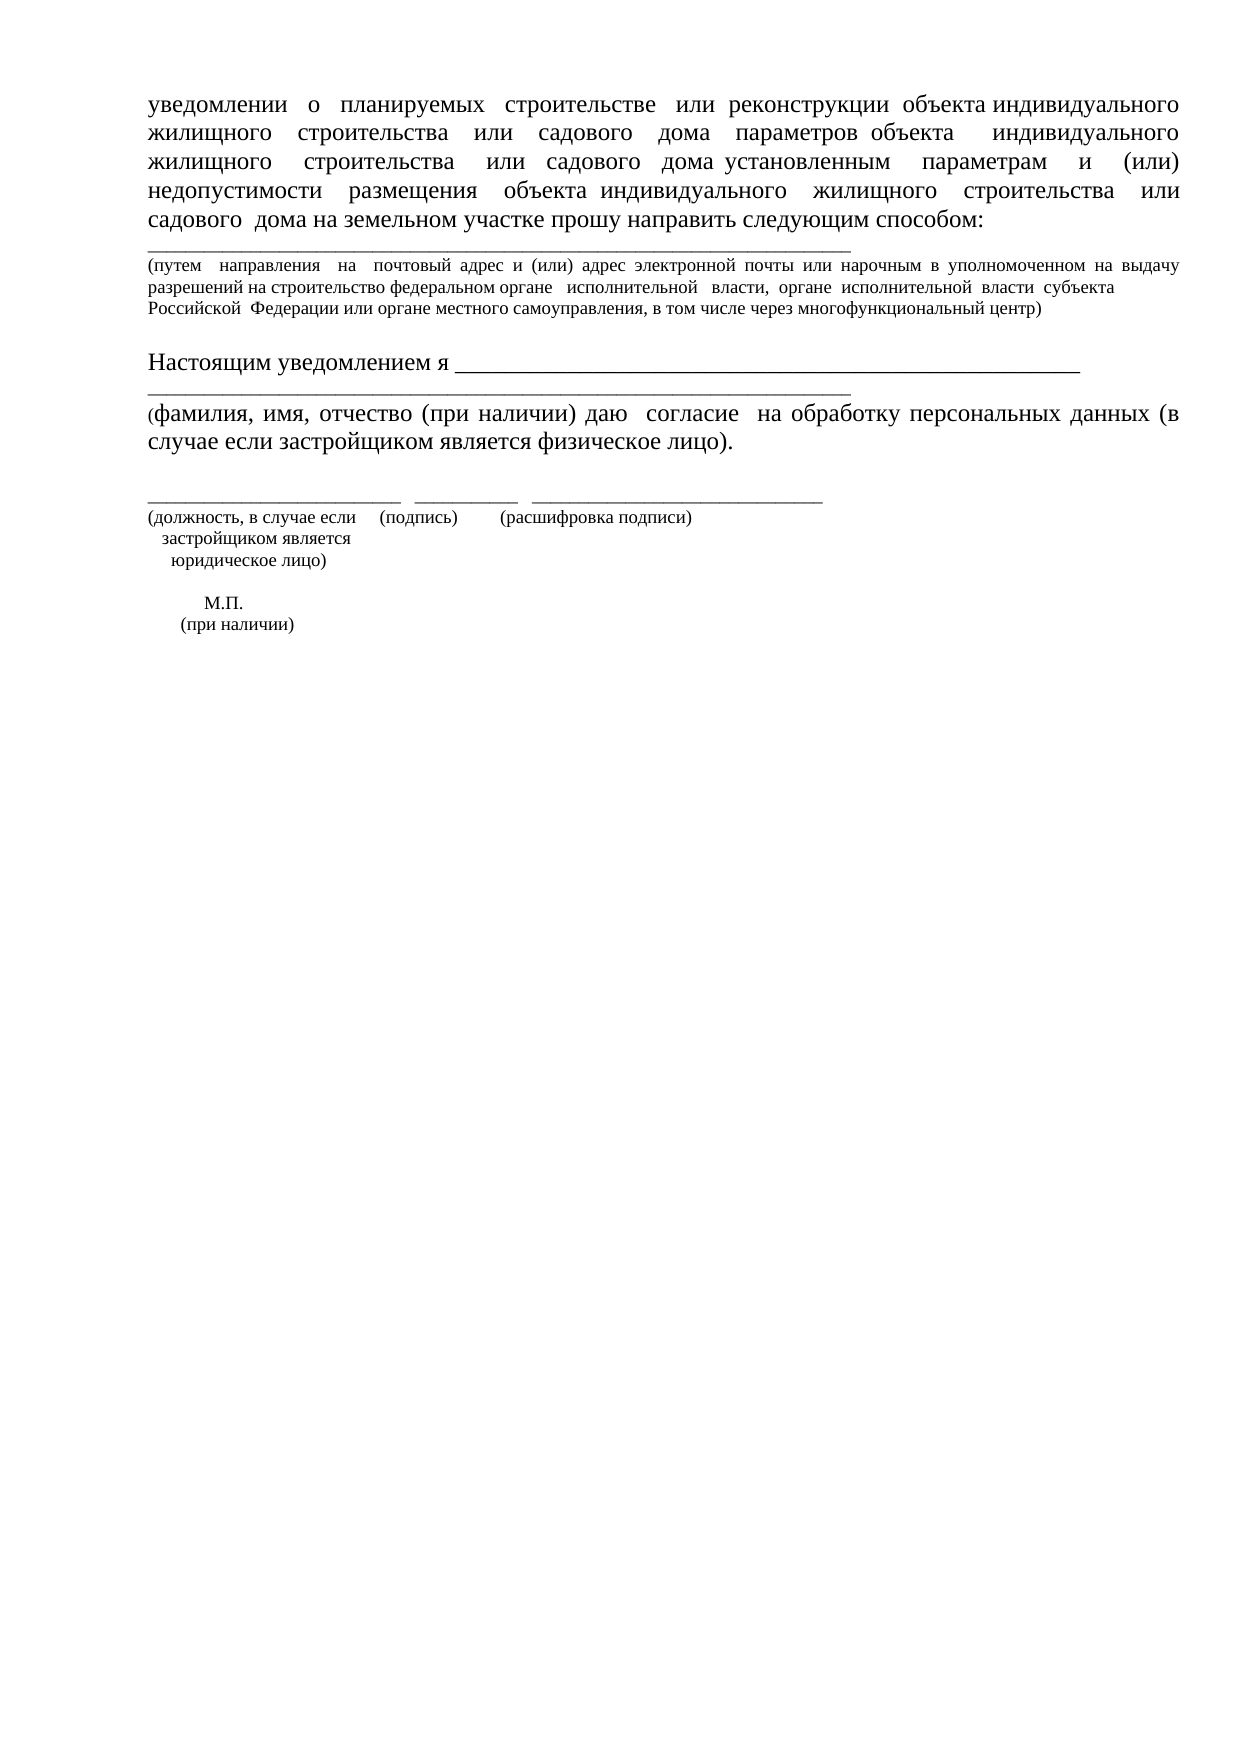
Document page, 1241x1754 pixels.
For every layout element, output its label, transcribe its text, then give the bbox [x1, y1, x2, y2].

text ___________________________________________________________________________ [148, 376, 1181, 398]
text ___________________________________________________________________________ [148, 232, 1181, 254]
text (при наличии) [148, 613, 1181, 635]
text (путем направления на почтовый адрес и (или) адрес электронной почты или нарочным в уполномоченном на выдачу разрешений на строительство федеральном органе исполнительной власти, органе исполнительной власти субъекта [148, 254, 1181, 297]
text (должность, в случае если (подпись) (расшифровка подписи) [148, 506, 1181, 527]
text застройщиком является [148, 527, 1181, 549]
text ___________________________ ___________ _______________________________ [148, 484, 1181, 506]
text Российской Федерации или органе местного самоуправления, в том числе через многофункциональный центр) [148, 297, 1181, 319]
text юридическое лицо) [148, 549, 1181, 570]
text (фамилия, имя, отчество (при наличии) даю согласие на обработку персональных данных (в случае если застройщиком является физическое лицо). [148, 398, 1181, 455]
text М.П. [148, 592, 1181, 613]
text Настоящим уведомлением я __________________________________________________ [148, 347, 1181, 376]
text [148, 89, 1181, 232]
